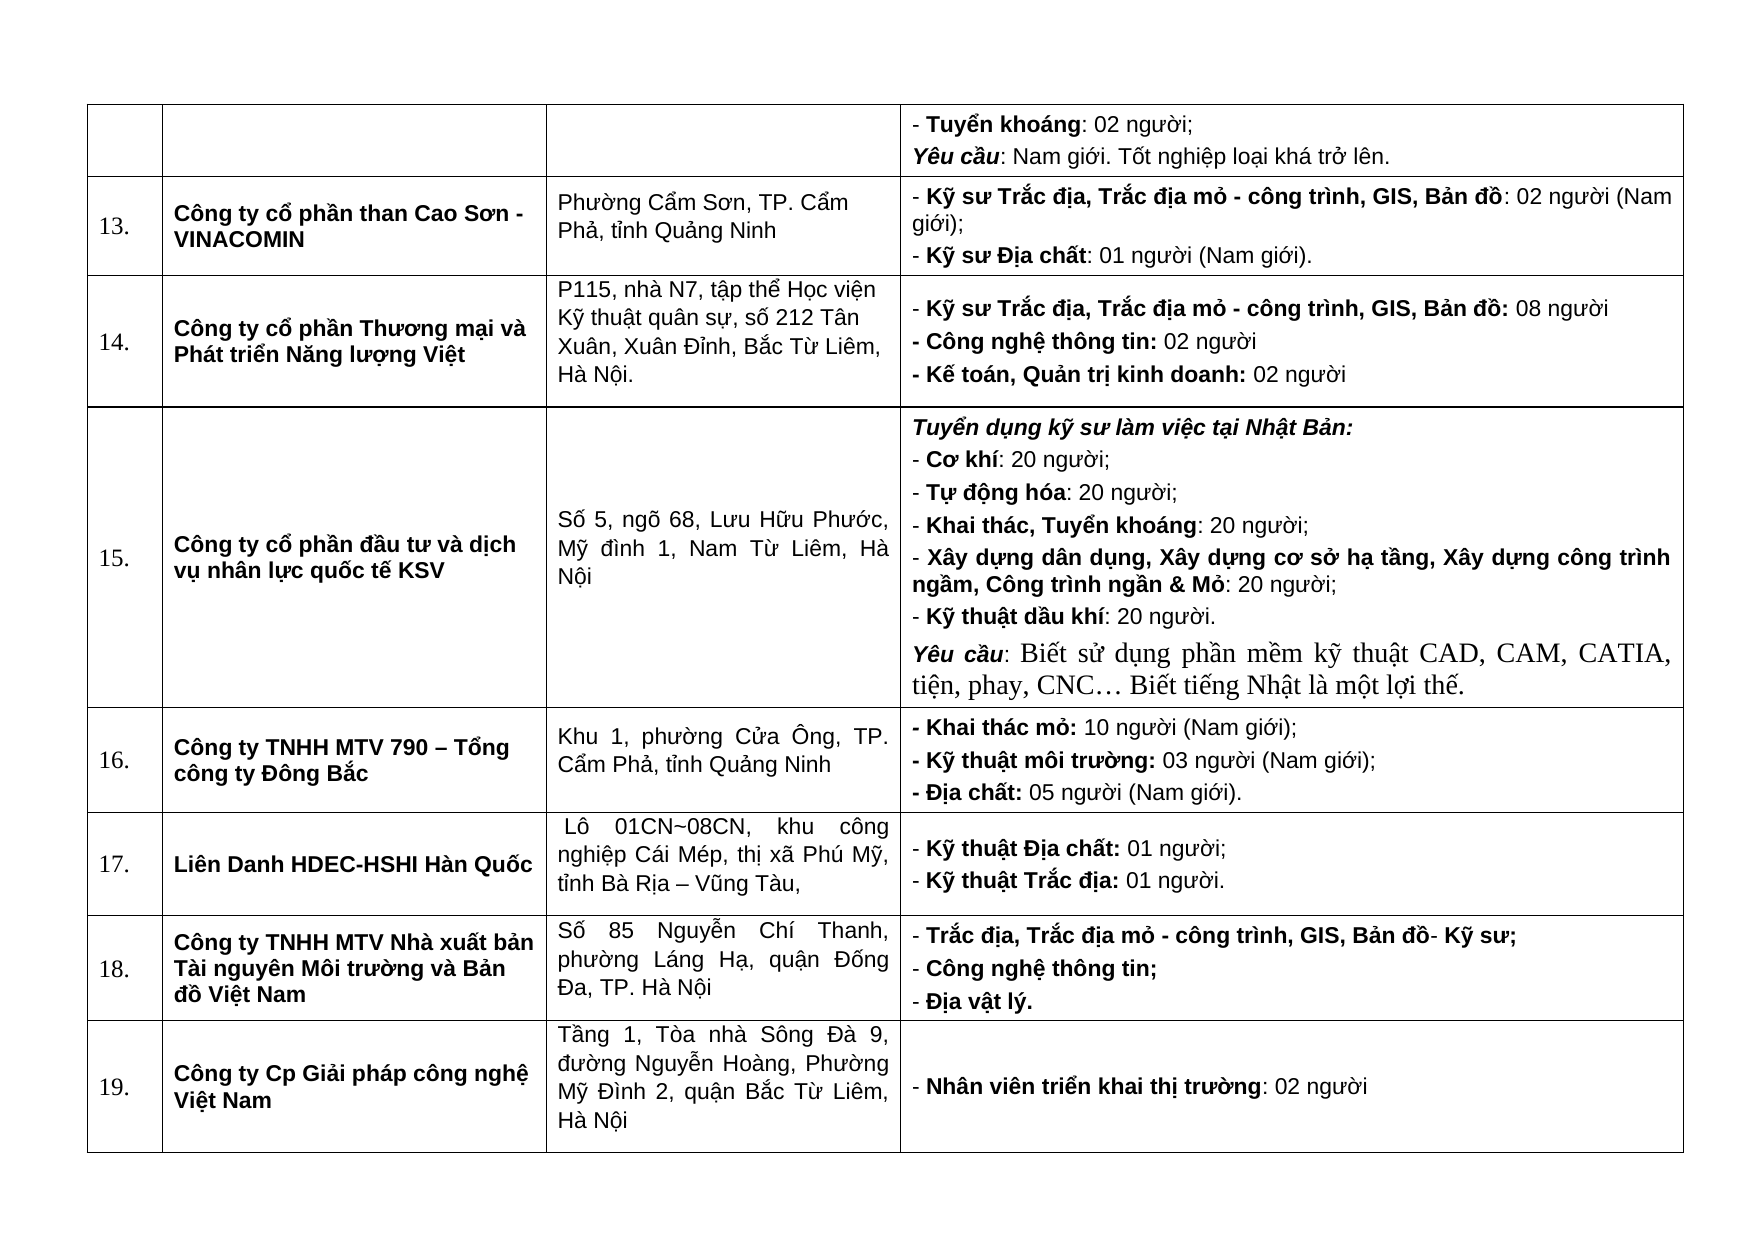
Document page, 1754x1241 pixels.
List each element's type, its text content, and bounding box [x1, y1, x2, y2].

table_cell - Nhân viên triển khai thị trường: 02 người [901, 1021, 1683, 1152]
table_cell Tầng 1, Tòa nhà Sông Đà 9, đường Nguyễn Hoàng, Phường Mỹ Đình 2, quận Bắc Từ Liêm, Hà Nội [547, 1021, 900, 1152]
table_cell - Kỹ sư Trắc địa, Trắc địa mỏ - công trình, GIS, Bản đồ: 02 người (Nam giới); - Kỹ sư Địa chất: 01 người (Nam giới). [901, 177, 1683, 275]
table_cell [88, 408, 162, 707]
table_cell Số 85 Nguyễn Chí Thanh, phường Láng Hạ, quận Đống Đa, TP. Hà Nội [547, 916, 900, 1020]
table_cell Lô 01CN~08CN, khu công nghiệp Cái Mép, thị xã Phú Mỹ, tỉnh Bà Rịa – Vũng Tàu, [547, 813, 900, 915]
table_cell Công ty cổ phần than Cao Sơn - VINACOMIN [163, 177, 546, 275]
table_cell [88, 1021, 162, 1152]
table_cell [88, 708, 162, 812]
table_cell - Trắc địa, Trắc địa mỏ - công trình, GIS, Bản đồ- Kỹ sư; - Công nghệ thông tin; - Địa vật lý. [901, 916, 1683, 1020]
table_cell [88, 105, 162, 176]
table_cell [547, 105, 900, 176]
table_cell Phường Cẩm Sơn, TP. Cẩm Phả, tỉnh Quảng Ninh [547, 177, 900, 275]
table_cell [901, 105, 1683, 176]
table_cell Liên Danh HDEC-HSHI Hàn Quốc [163, 813, 546, 915]
table_cell [88, 813, 162, 915]
table_cell Công ty TNHH MTV 790 – Tổng công ty Đông Bắc [163, 708, 546, 812]
table_cell Tuyển dụng kỹ sư làm việc tại Nhật Bản: - Cơ khí: 20 người; - Tự động hóa: 20 người; - Khai thác, Tuyển khoáng: 20 người; - Xây dựng dân dụng, Xây dựng cơ sở hạ tầng, Xây dựng công trình ngầm, Công trình ngần & Mỏ: 20 người; - Kỹ thuật dầu khí: 20 người. Yêu cầu: Biết sử dụng phần mềm kỹ thuật CAD, CAM, CATIA, tiện, phay, CNC… Biết tiếng Nhật là một lợi thế. [901, 408, 1683, 707]
table_cell - Kỹ thuật Địa chất: 01 người; - Kỹ thuật Trắc địa: 01 người. [901, 813, 1683, 915]
table_cell Số 5, ngõ 68, Lưu Hữu Phước, Mỹ đình 1, Nam Từ Liêm, Hà Nội [547, 408, 900, 707]
table_cell Công ty cổ phần Thương mại và Phát triển Năng lượng Việt [163, 276, 546, 406]
table_cell Công ty Cp Giải pháp công nghệ Việt Nam [163, 1021, 546, 1152]
table_cell [88, 177, 162, 275]
table_cell - Khai thác mỏ: 10 người (Nam giới); - Kỹ thuật môi trường: 03 người (Nam giới); - Địa chất: 05 người (Nam giới). [901, 708, 1683, 812]
table_cell - Kỹ sư Trắc địa, Trắc địa mỏ - công trình, GIS, Bản đồ: 08 người - Công nghệ thông tin: 02 người - Kế toán, Quản trị kinh doanh: 02 người [901, 276, 1683, 406]
table_cell P115, nhà N7, tập thể Học viện Kỹ thuật quân sự, số 212 Tân Xuân, Xuân Đỉnh, Bắc Từ Liêm, Hà Nội. [547, 276, 900, 406]
table_cell [88, 916, 162, 1020]
table_cell Công ty cổ phần đầu tư và dịch vụ nhân lực quốc tế KSV [163, 408, 546, 707]
table_cell Công ty TNHH MTV Nhà xuất bản Tài nguyên Môi trường và Bản đồ Việt Nam [163, 916, 546, 1020]
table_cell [163, 105, 546, 176]
table_cell Khu 1, phường Cửa Ông, TP. Cẩm Phả, tỉnh Quảng Ninh [547, 708, 900, 812]
table_cell [88, 276, 162, 406]
